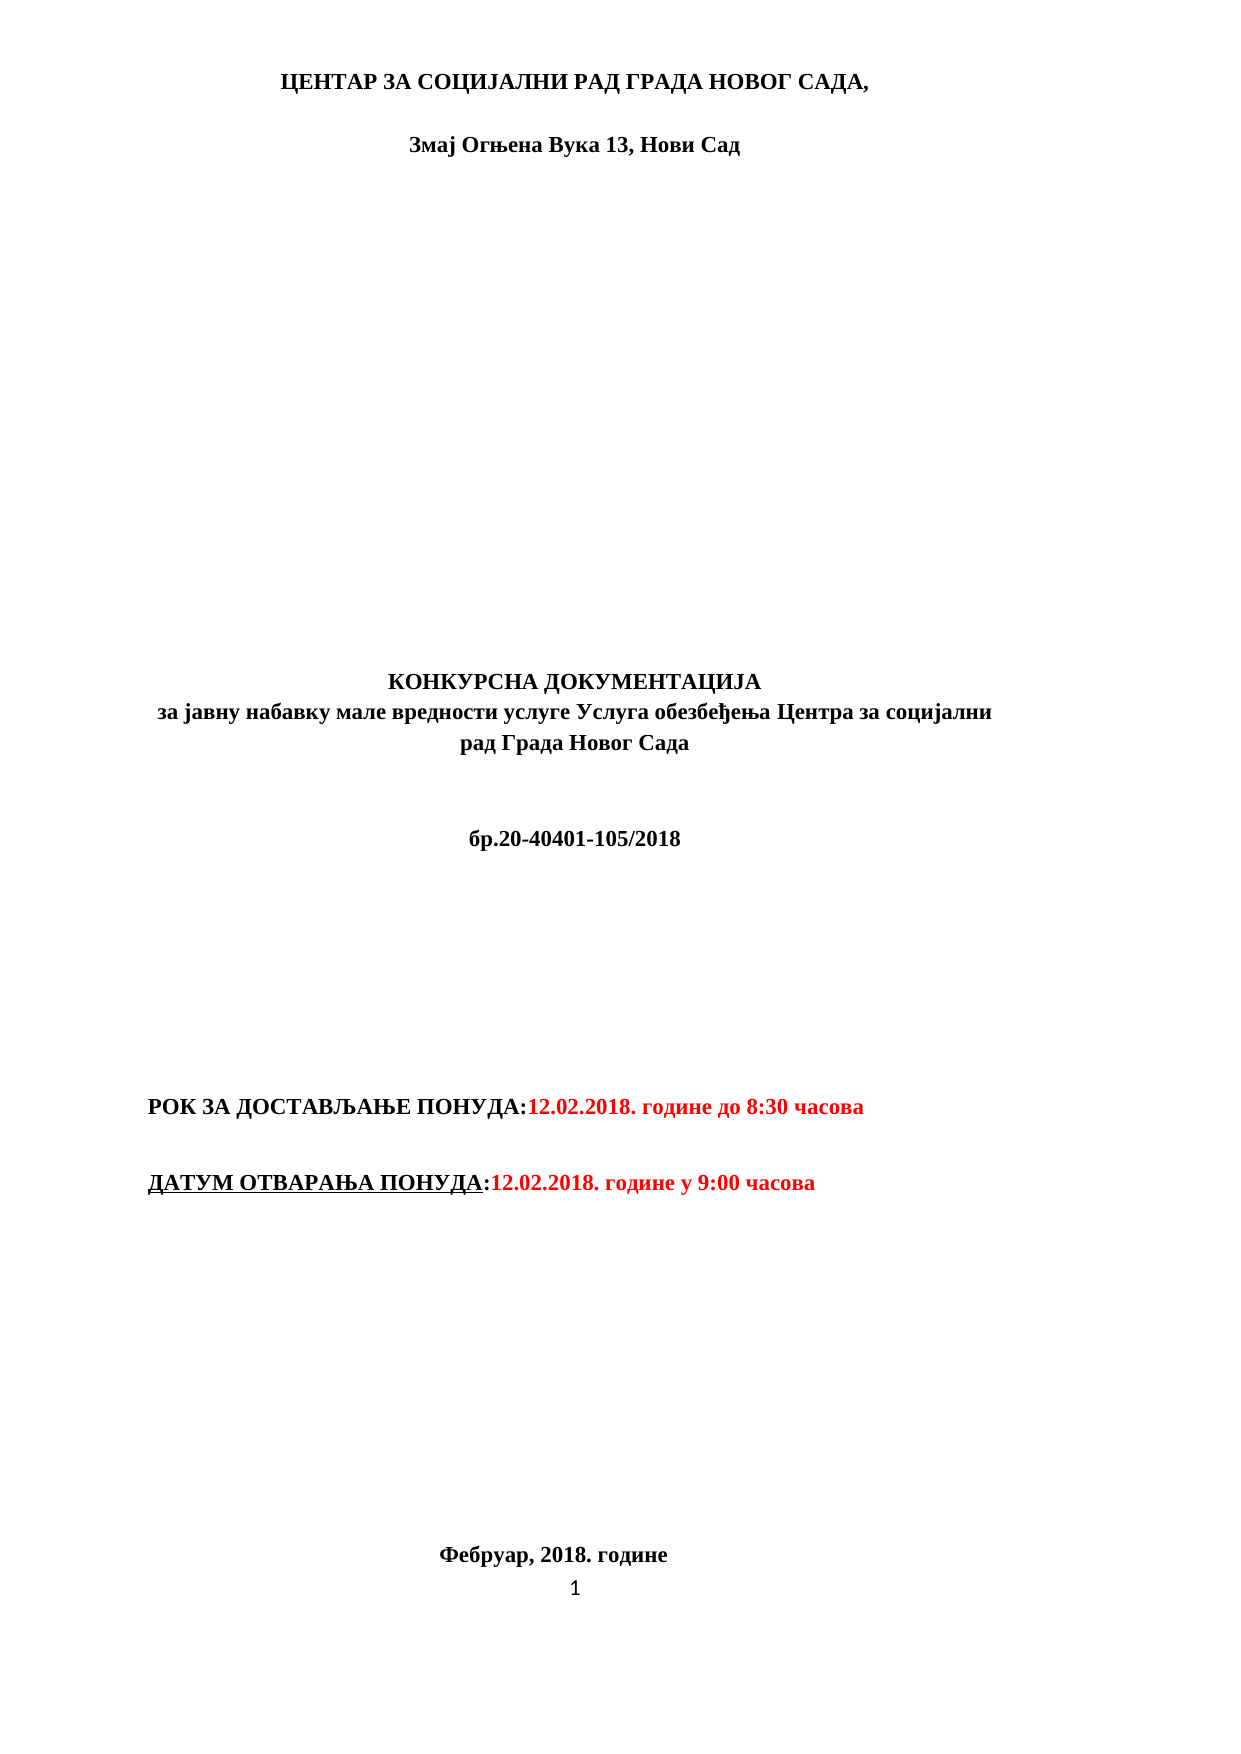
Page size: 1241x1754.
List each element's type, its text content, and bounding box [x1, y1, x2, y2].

text ЦЕНТАР ЗА СОЦИЈАЛНИ РАД ГРАДА НОВОГ САДА, [148, 46, 1002, 100]
text Фебруар, 2018. године [439, 1541, 1002, 1567]
text бр.20-40401-105/2018 [148, 826, 1002, 852]
text КОНКУРСНА ДОКУМЕНТАЦИЈА [148, 668, 1002, 694]
text ДАТУМ ОТВАРАЊА ПОНУДА:12.02.2018. године у 9:00 часова [148, 1169, 1002, 1195]
text Змај Огњена Вука 13, Нови Сад [148, 108, 1002, 163]
text РОК ЗА ДОСТАВЉАЊЕ ПОНУДА:12.02.2018. године до 8:30 часова [148, 1093, 1002, 1119]
text за јавну набавку мале вредности услуге Услуга обезбеђења Центра за социјални рад Града Новог Сада [148, 698, 1002, 755]
